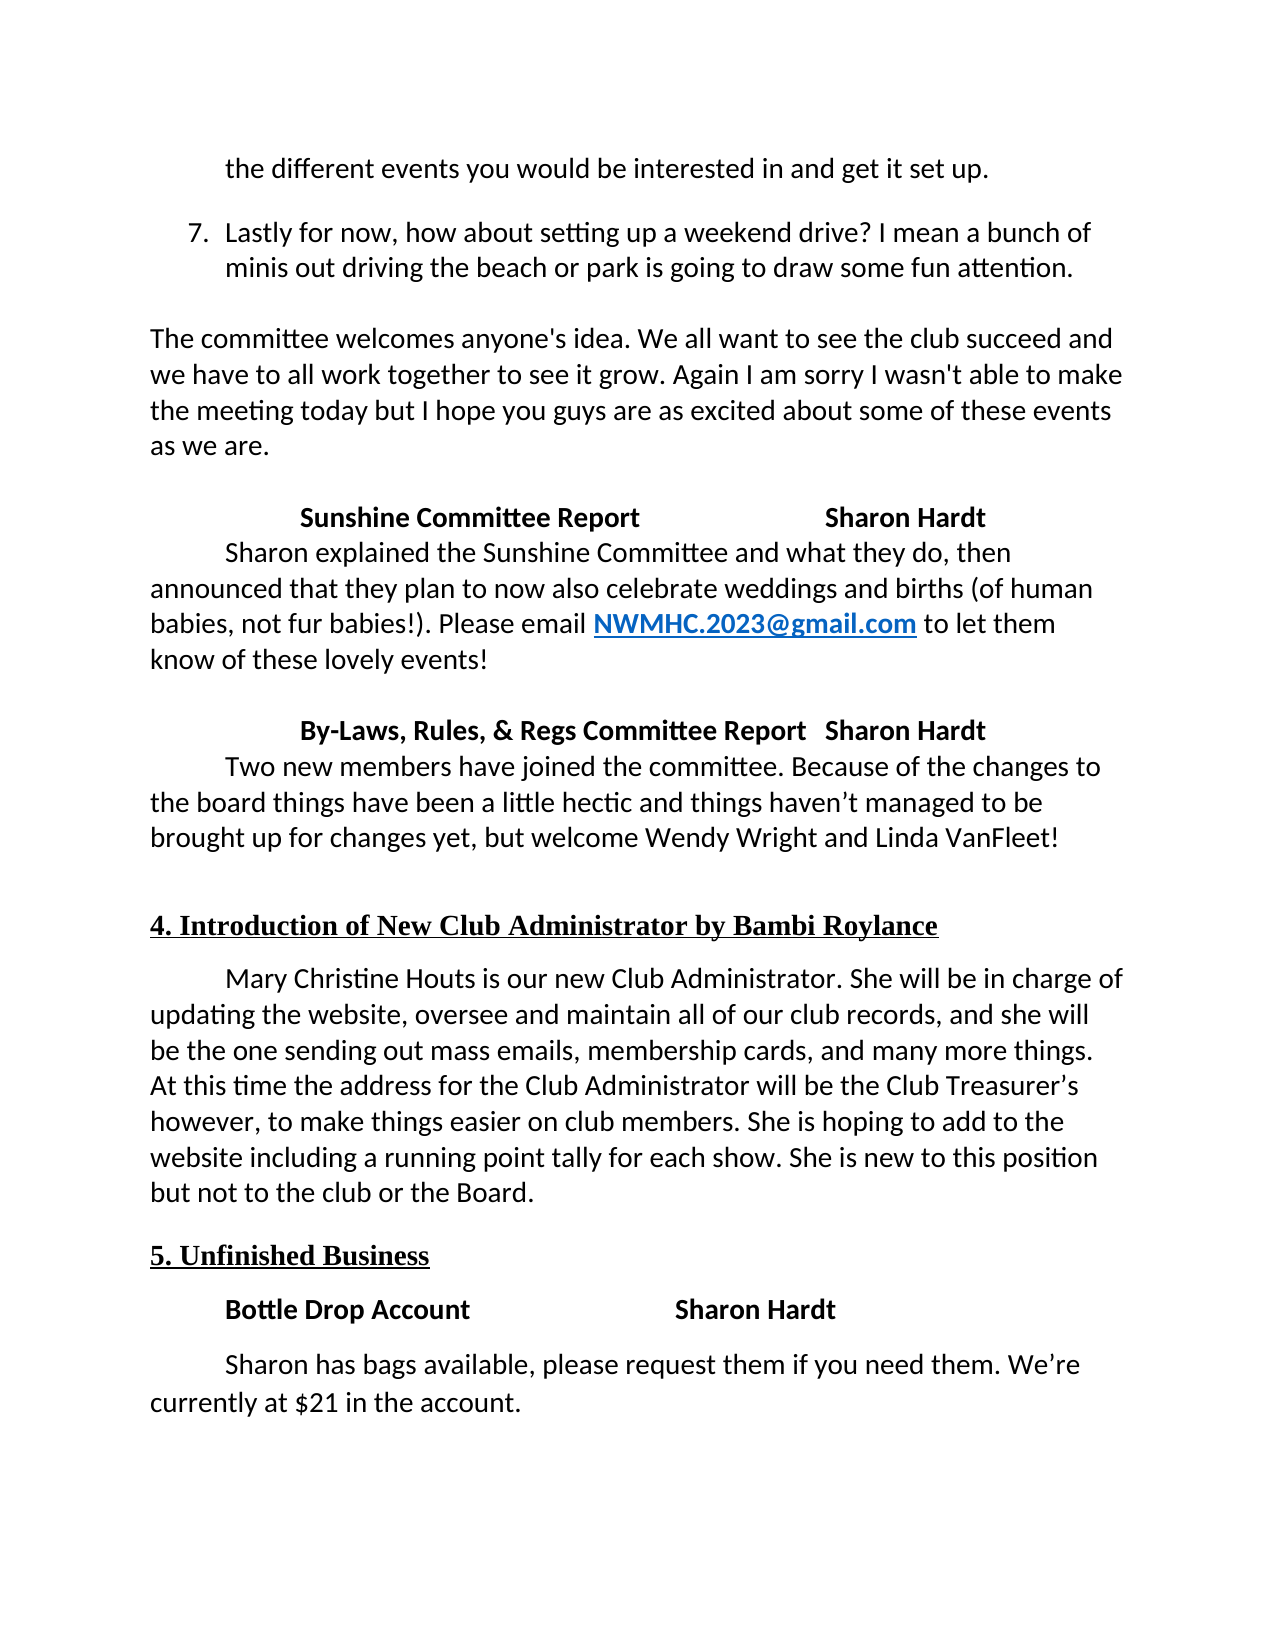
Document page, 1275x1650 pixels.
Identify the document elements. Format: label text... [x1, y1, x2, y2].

text Sharon explained the Sunshine Committee and what they do, then announced that they plan to now also celebrate weddings and births (of human babies, not fur babies!). Please email NWMHC.2023@gmail.com to let them know of these lovely events! [150, 534, 1125, 677]
text Sharon has bags available, please request them if you need them. We’re currently at $21 in the account. [150, 1346, 1125, 1420]
text By-Laws, Rules, & Regs Committee Report Sharon Hardt [225, 712, 1125, 748]
text The committee welcomes anyone's idea. We all want to see the club succeed and we have to all work together to see it grow. Again I am sorry I wasn't able to make the meeting today but I hope you guys are as excited about some of these events as we are. [150, 321, 1125, 463]
list Lastly for now, how about setting up a weekend drive? I mean a bunch of minis out driving the beach or park is going to draw some fun attention. [187, 214, 1125, 285]
text Bottle Drop Account Sharon Hardt [150, 1291, 1125, 1327]
text 4. Introduction of New Club Administrator by Bambi Roylance [150, 908, 1125, 941]
text Mary Christine Houts is our new Club Administrator. She will be in charge of updating the website, oversee and maintain all of our club records, and she will be the one sending out mass emails, membership cards, and many more things. At this time the address for the Club Administrator will be the Club Treasurer’s however, to make things easier on club members. She is hoping to add to the website including a running point tally for each show. She is new to this position but not to the club or the Board. [150, 961, 1125, 1210]
text 5. Unfinished Business [150, 1238, 1125, 1271]
text Sunshine Committee Report Sharon Hardt [225, 499, 1125, 534]
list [187, 150, 1125, 214]
text Two new members have joined the committee. Because of the changes to the board things have been a little hectic and things haven’t managed to be brought up for changes yet, but welcome Wendy Wright and Linda VanFleet! [150, 748, 1125, 855]
